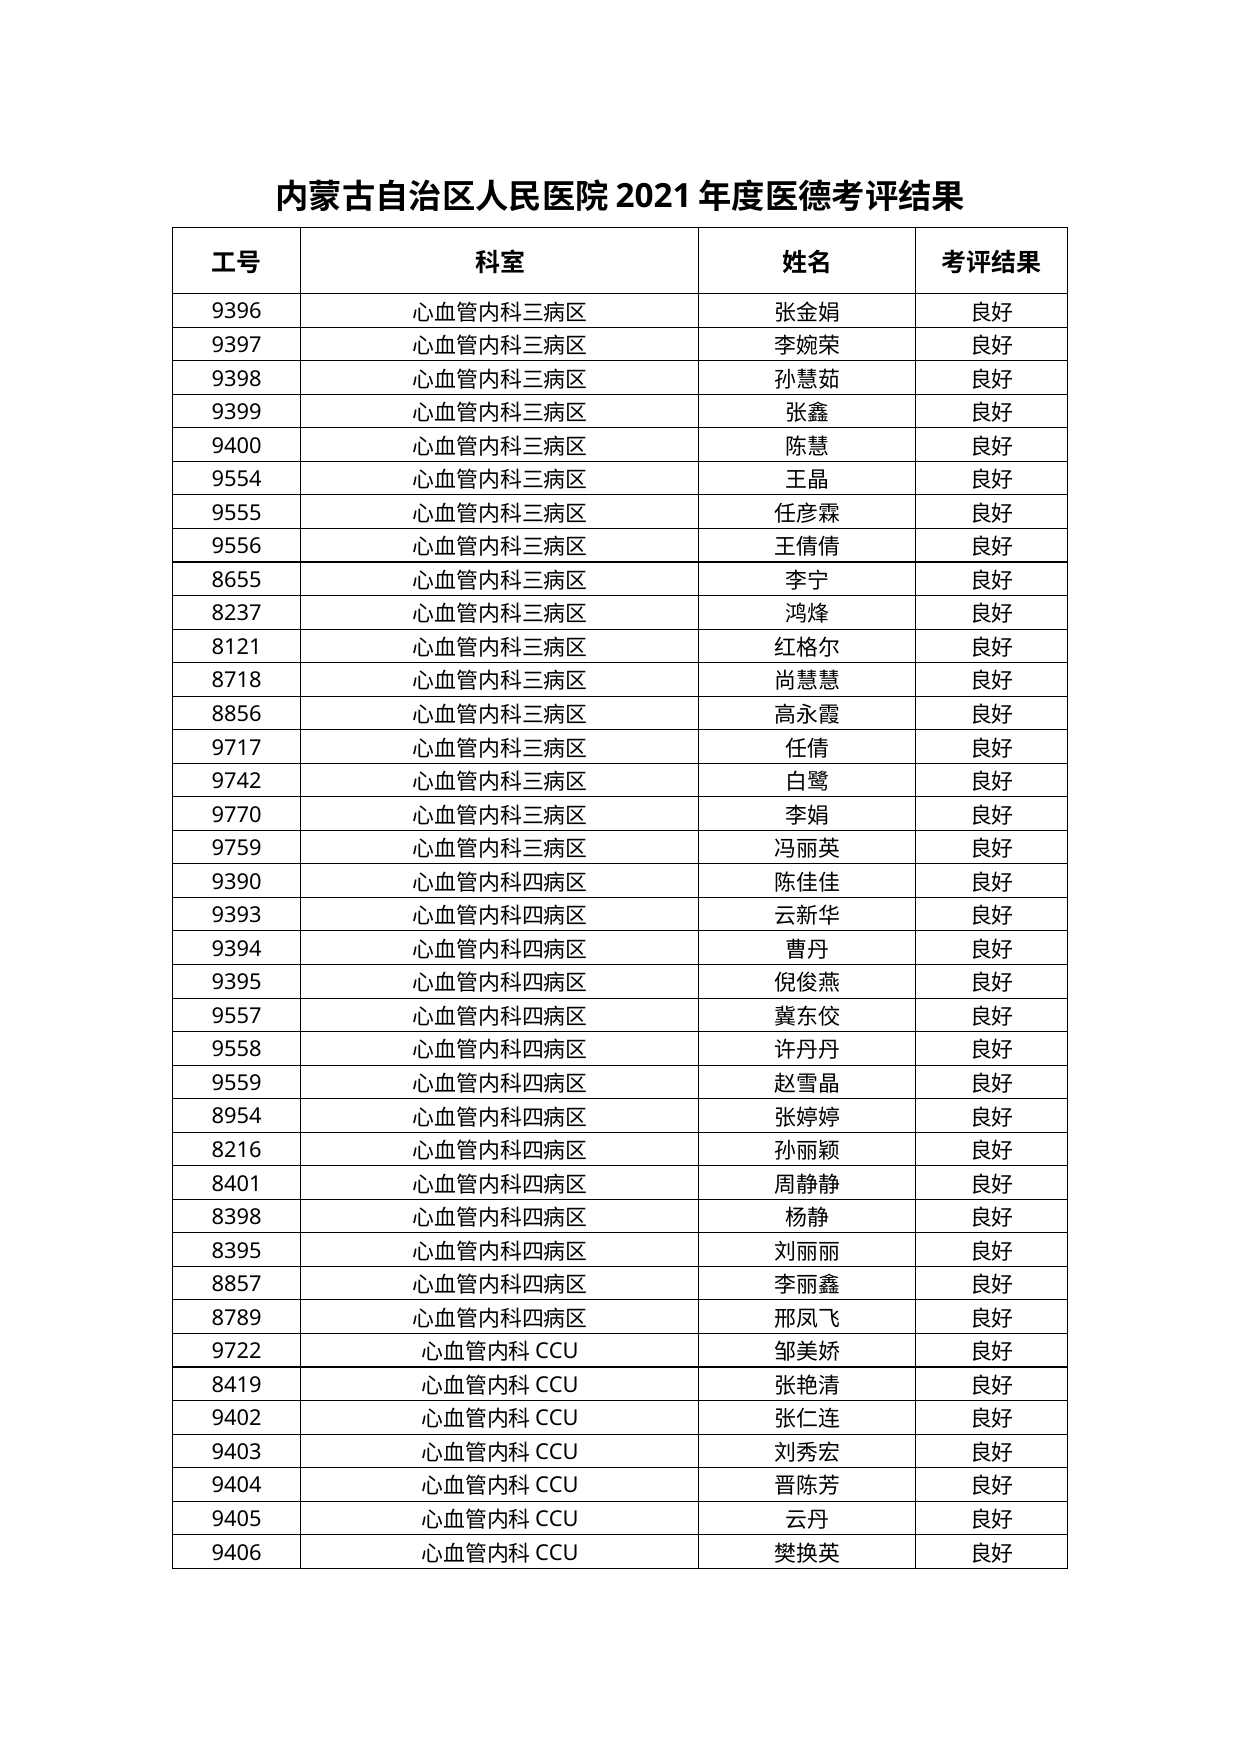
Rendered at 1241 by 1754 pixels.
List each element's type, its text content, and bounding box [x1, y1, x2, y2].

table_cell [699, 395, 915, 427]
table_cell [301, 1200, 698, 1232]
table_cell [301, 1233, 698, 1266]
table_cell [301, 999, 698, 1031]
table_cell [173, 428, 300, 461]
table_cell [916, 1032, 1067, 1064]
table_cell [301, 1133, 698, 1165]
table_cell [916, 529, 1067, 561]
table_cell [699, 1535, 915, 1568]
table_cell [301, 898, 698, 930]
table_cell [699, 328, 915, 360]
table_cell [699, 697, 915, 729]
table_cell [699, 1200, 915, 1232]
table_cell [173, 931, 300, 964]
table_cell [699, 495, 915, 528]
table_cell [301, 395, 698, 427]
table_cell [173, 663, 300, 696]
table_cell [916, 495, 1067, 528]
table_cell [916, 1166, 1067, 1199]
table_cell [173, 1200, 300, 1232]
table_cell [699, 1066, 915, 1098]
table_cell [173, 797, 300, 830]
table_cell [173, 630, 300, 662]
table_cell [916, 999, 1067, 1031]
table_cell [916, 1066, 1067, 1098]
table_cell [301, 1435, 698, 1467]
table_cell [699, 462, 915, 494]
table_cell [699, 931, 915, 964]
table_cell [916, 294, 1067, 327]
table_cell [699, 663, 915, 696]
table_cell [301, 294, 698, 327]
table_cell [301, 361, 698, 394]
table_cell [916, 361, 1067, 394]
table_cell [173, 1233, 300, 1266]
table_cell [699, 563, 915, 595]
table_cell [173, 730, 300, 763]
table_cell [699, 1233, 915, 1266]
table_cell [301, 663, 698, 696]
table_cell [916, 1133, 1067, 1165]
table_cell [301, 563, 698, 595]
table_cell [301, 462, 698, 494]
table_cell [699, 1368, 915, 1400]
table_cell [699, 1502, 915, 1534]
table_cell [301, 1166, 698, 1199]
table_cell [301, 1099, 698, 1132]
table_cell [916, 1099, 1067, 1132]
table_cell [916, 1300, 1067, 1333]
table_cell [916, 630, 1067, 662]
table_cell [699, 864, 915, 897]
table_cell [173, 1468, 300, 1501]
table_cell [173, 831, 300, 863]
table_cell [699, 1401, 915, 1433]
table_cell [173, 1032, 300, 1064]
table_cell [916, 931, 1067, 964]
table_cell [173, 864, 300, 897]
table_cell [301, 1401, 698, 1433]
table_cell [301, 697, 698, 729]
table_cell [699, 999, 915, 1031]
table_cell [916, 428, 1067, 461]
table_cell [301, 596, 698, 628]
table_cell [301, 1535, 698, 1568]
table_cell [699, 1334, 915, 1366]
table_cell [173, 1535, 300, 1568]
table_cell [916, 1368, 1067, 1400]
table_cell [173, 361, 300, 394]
table_header 内蒙古自治区人民医院2021年度医德考评结果 [172, 162, 1068, 227]
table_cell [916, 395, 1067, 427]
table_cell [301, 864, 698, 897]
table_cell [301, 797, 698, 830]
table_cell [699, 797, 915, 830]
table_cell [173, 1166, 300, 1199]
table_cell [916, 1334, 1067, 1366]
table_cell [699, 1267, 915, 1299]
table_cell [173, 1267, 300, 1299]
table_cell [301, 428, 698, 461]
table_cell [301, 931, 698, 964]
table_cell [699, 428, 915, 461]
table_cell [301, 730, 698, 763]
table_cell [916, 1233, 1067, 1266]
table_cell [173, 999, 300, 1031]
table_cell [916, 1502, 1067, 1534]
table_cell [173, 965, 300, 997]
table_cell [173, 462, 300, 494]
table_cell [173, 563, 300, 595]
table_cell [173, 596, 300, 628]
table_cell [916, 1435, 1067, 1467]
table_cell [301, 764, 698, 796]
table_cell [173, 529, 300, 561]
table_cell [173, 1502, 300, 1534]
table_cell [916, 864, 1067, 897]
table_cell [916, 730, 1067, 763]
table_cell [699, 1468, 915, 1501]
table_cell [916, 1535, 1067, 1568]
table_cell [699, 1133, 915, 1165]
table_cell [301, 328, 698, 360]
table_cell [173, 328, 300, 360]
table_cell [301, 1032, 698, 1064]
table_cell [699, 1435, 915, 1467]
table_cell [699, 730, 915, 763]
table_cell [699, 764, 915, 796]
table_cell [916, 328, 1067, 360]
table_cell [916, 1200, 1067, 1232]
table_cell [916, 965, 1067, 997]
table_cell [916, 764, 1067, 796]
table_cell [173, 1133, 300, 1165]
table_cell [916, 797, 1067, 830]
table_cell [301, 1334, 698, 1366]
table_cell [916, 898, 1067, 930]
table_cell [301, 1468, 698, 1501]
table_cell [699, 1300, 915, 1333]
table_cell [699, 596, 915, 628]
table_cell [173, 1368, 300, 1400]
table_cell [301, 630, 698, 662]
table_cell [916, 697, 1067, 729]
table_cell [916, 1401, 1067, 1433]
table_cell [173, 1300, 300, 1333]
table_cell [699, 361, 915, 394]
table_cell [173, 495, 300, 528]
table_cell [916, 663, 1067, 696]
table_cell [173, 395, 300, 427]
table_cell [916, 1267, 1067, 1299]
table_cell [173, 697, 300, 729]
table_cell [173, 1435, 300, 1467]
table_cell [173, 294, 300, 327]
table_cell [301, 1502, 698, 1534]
table_cell 姓名 [699, 228, 915, 293]
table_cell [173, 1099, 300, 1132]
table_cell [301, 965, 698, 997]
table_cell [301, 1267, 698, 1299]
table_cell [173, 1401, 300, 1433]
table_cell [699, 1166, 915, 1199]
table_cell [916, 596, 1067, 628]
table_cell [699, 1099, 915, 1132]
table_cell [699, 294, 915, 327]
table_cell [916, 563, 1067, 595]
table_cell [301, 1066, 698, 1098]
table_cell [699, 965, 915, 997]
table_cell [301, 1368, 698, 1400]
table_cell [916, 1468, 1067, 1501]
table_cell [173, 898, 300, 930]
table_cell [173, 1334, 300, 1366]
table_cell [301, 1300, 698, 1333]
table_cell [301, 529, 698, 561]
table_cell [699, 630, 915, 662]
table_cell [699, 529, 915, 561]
table_cell 考评结果 [916, 228, 1067, 293]
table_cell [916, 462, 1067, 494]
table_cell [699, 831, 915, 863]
table_cell 工号 [173, 228, 300, 293]
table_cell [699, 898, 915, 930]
table_cell 科室 [301, 228, 698, 293]
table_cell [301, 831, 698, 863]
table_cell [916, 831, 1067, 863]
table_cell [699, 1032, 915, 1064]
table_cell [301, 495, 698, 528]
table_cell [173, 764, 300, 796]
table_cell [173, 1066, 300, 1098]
